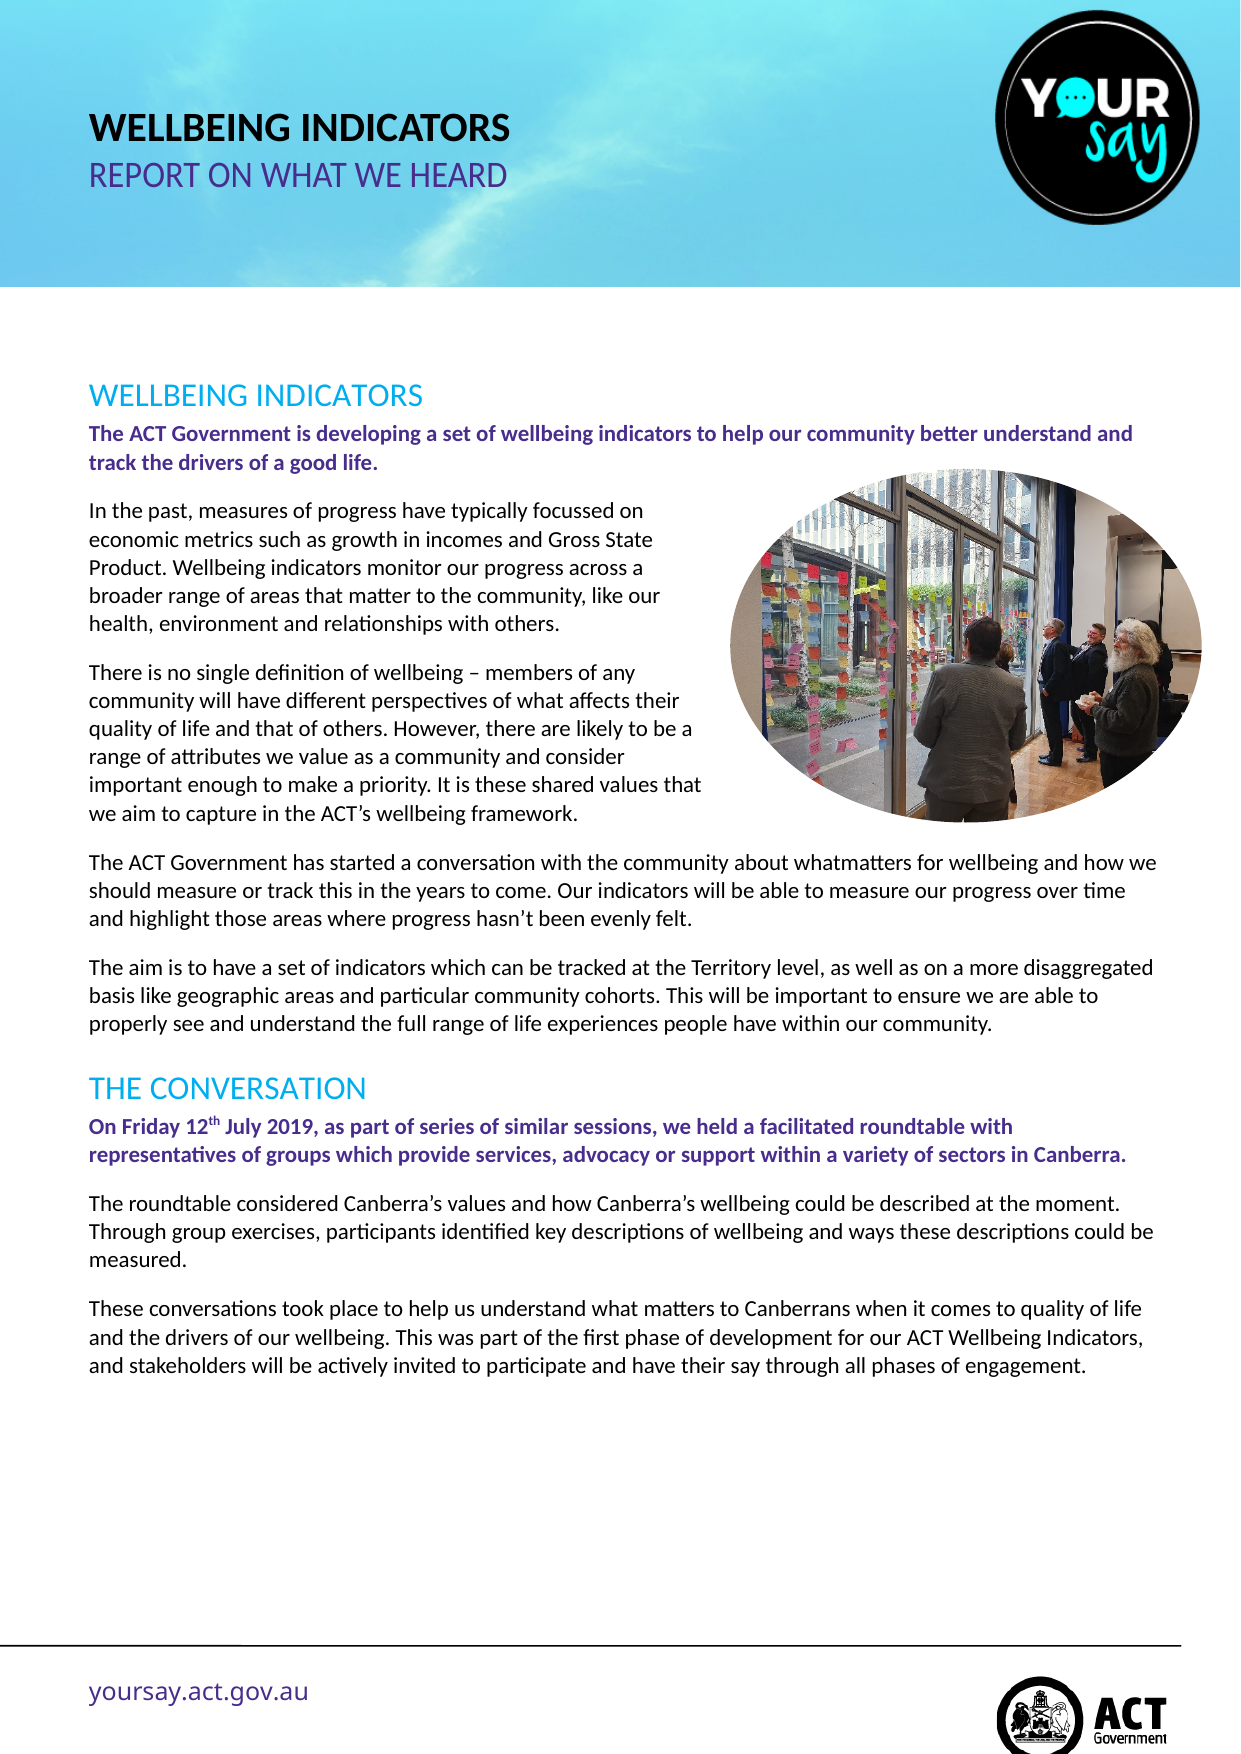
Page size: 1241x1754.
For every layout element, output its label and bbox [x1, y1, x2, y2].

picture [730, 468, 1202, 823]
picture [996, 1676, 1167, 1754]
picture [0, 0, 1241, 287]
